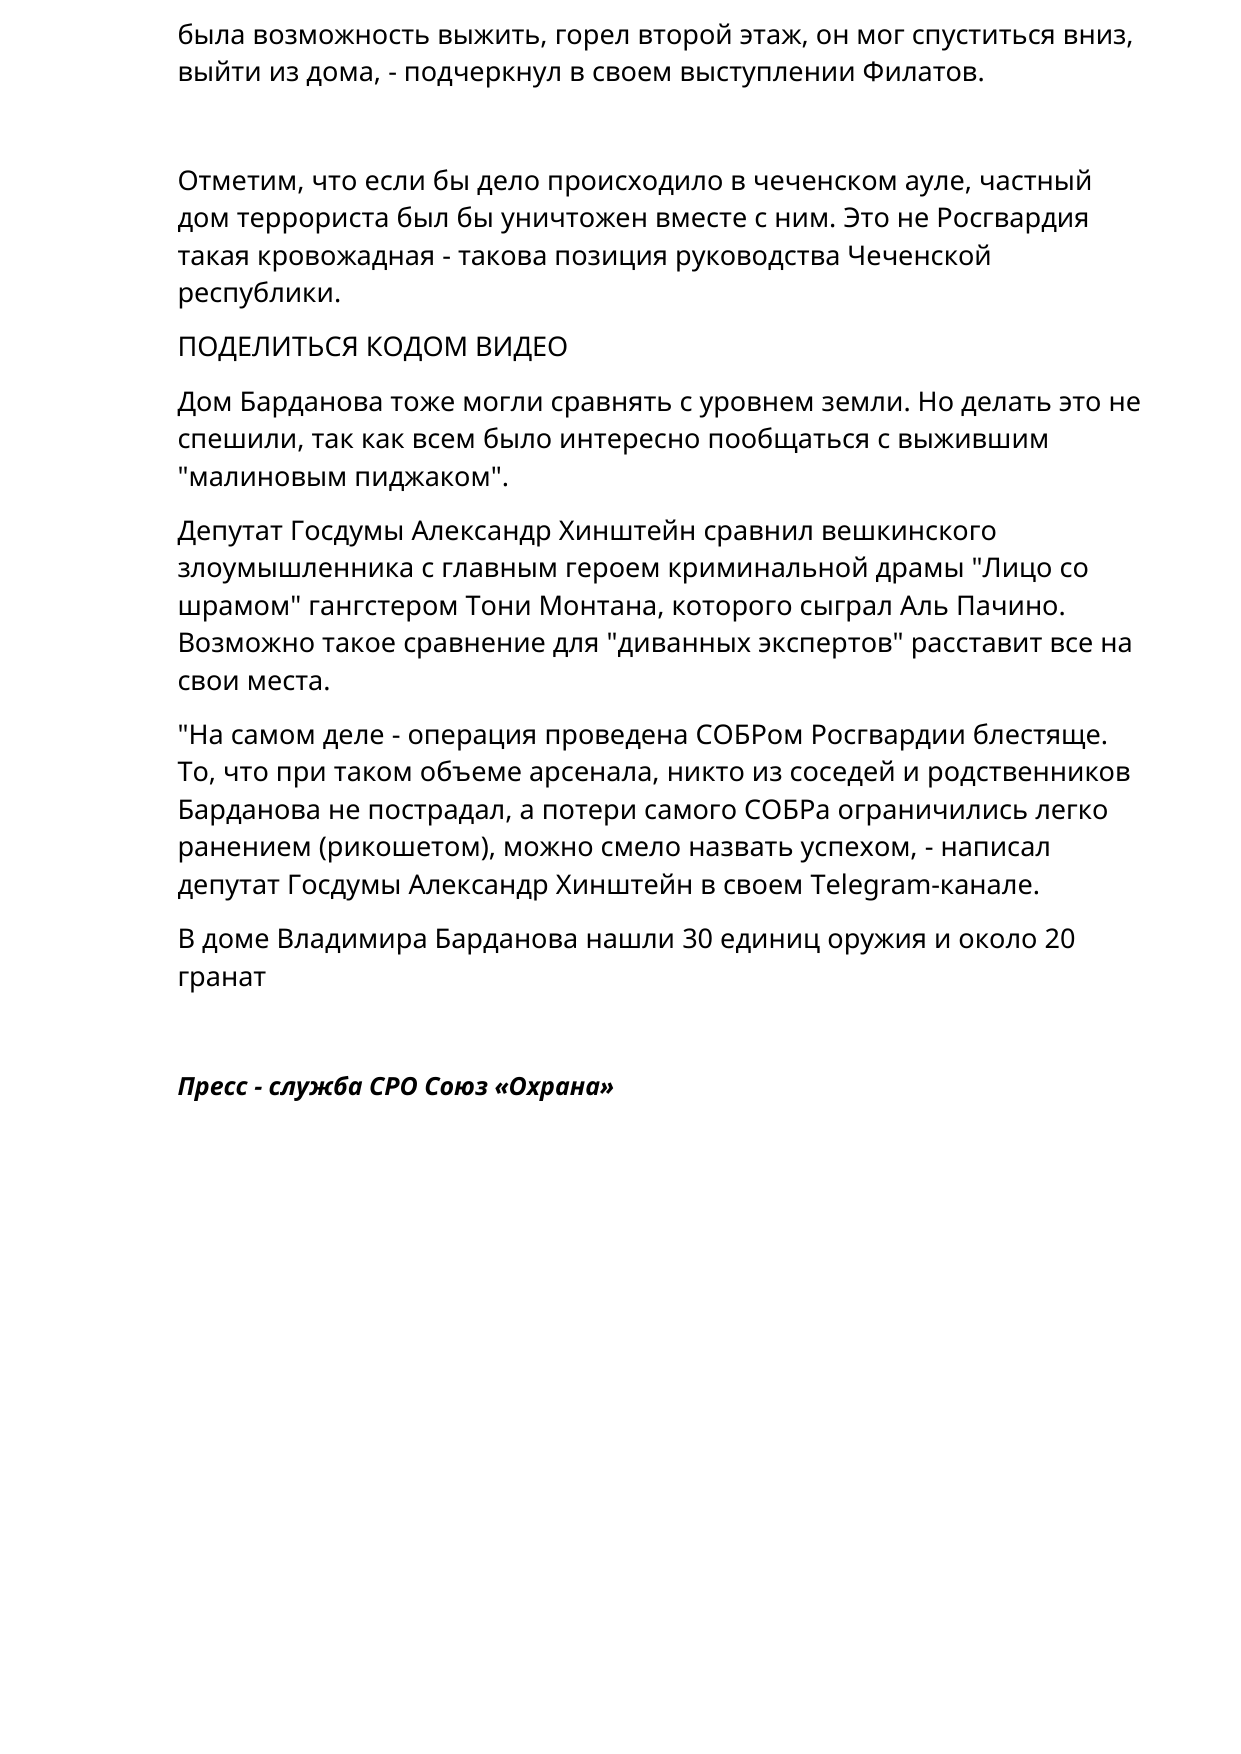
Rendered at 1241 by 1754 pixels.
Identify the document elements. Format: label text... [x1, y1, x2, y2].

text ПОДЕЛИТЬСЯ КОДОМ ВИДЕО [177, 327, 1152, 365]
text "На самом деле - операция проведена СОБРом Росгвардии блестяще. То, что при таком объеме арсенала, никто из соседей и родственников Барданова не пострадал, а потери самого СОБРа ограничились легко ранением (рикошетом), можно смело назвать успехом, - написал депутат Госдумы Александр Хинштейн в своем Telegram-канале. [177, 715, 1152, 902]
text Отметим, что если бы дело происходило в чеченском ауле, частный дом террориста был бы уничтожен вместе с ним. Это не Росгвардия такая кровожадная - такова позиция руководства Чеченской республики. [177, 161, 1152, 311]
text Пресс - служба СРО Союз «Охрана» [177, 1065, 1152, 1102]
text Дом Барданова тоже могли сравнять с уровнем земли. Но делать это не спешили, так как всем было интересно пообщаться с выжившим "малиновым пиджаком". [177, 381, 1152, 494]
text В доме Владимира Барданова нашли 30 единиц оружия и около 20 гранат [177, 919, 1152, 994]
text Депутат Госдумы Александр Хинштейн сравнил вешкинского злоумышленника с главным героем криминальной драмы "Лицо со шрамом" гангстером Тони Монтана, которого сыграл Аль Пачино. Возможно такое сравнение для "диванных экспертов" расставит все на свои места. [177, 511, 1152, 698]
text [177, 15, 1152, 90]
